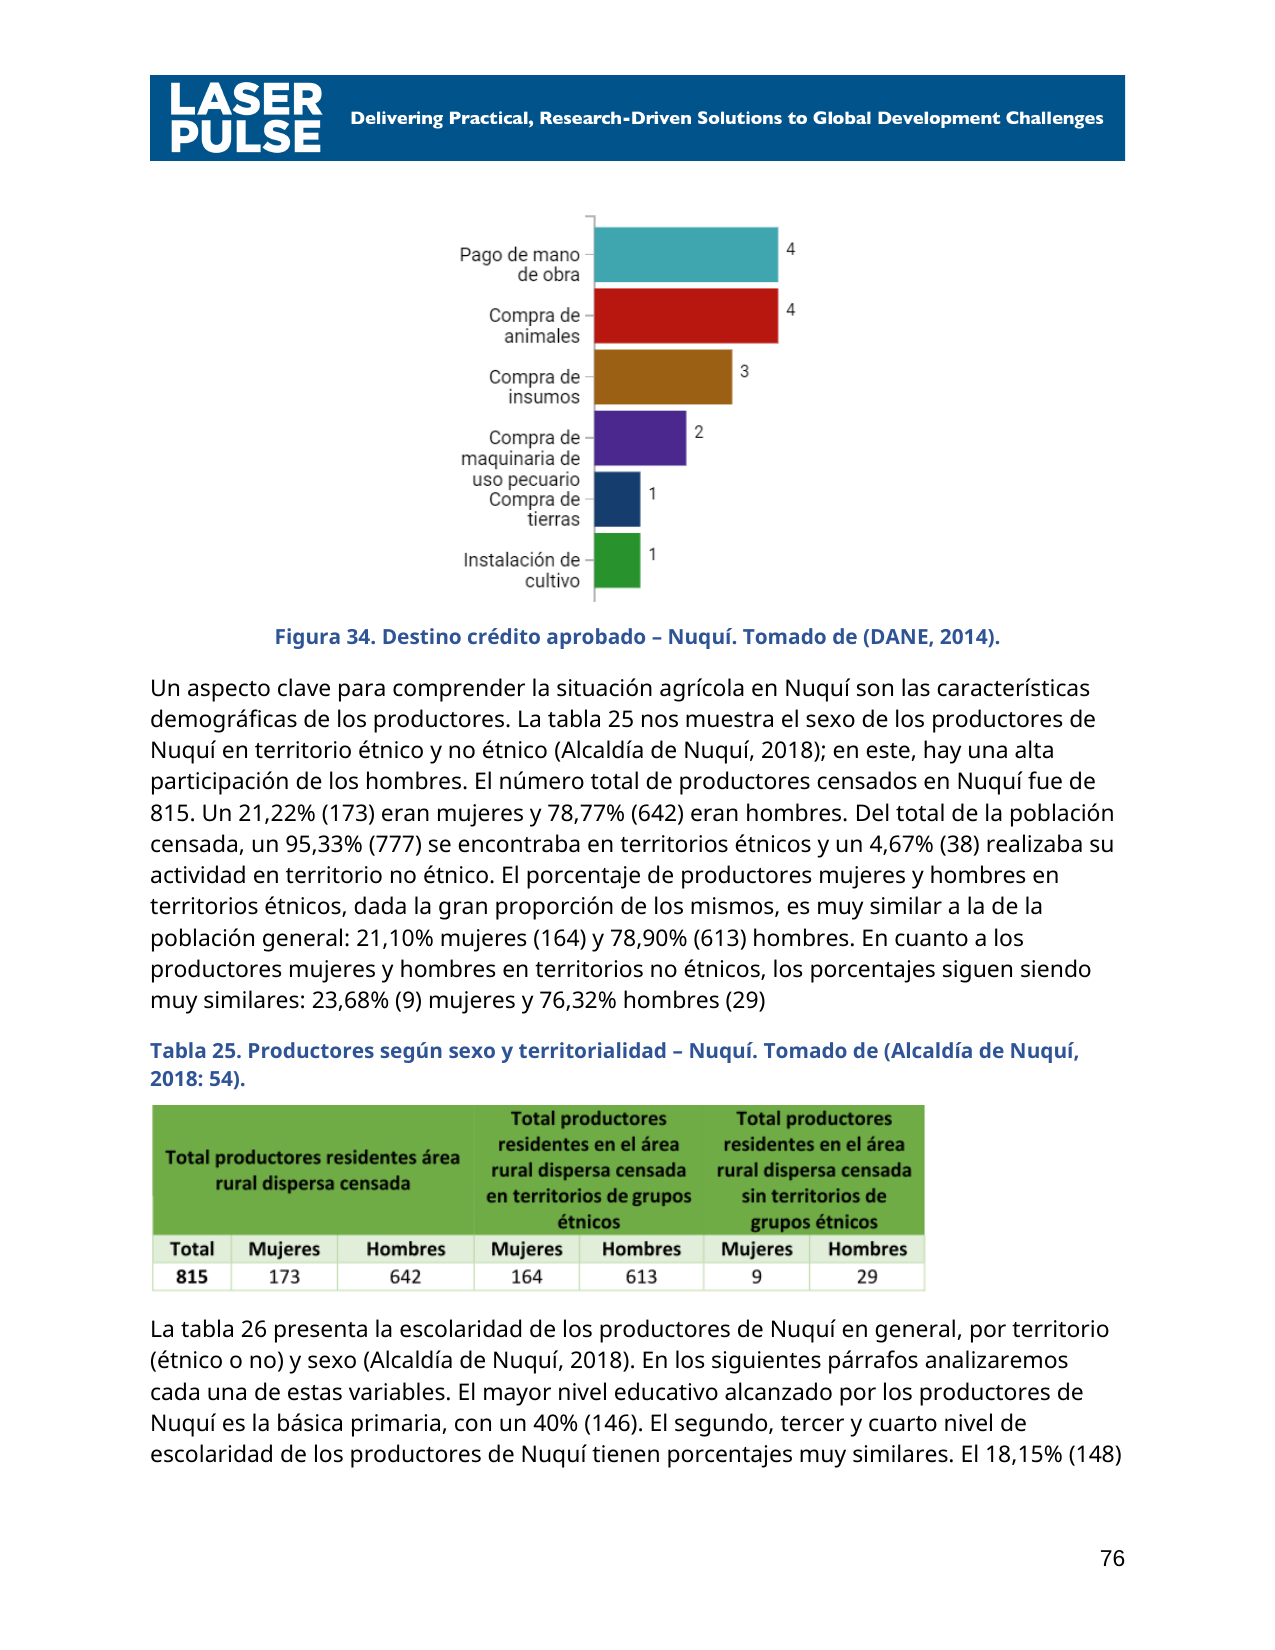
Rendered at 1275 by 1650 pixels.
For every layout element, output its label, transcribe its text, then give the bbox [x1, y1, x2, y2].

picture [422, 164, 853, 602]
picture [150, 75, 1125, 161]
text Figura 34. Destino crédito aprobado – Nuquí. Tomado de (DANE, 2014). [150, 622, 1125, 651]
text Un aspecto clave para comprender la situación agrícola en Nuquí son las características demográficas de los productores. La tabla 25 nos muestra el sexo de los productores de Nuquí en territorio étnico y no étnico (Alcaldía de Nuquí, 2018); en este, hay una alta participación de los hombres. El número total de productores censados en Nuquí fue de 815. Un 21,22% (173) eran mujeres y 78,77% (642) eran hombres. Del total de la población censada, un 95,33% (777) se encontraba en territorios étnicos y un 4,67% (38) realizaba su actividad en territorio no étnico. El porcentaje de productores mujeres y hombres en territorios étnicos, dada la gran proporción de los mismos, es muy similar a la de la población general: 21,10% mujeres (164) y 78,90% (613) hombres. En cuanto a los productores mujeres y hombres en territorios no étnicos, los porcentajes siguen siendo muy similares: 23,68% (9) mujeres y 76,32% hombres (29) [150, 671, 1125, 1015]
text Tabla 25. Productores según sexo y territorialidad – Nuquí. Tomado de (Alcaldía de Nuquí, 2018: 54). [150, 1036, 1125, 1093]
picture [150, 1105, 927, 1293]
